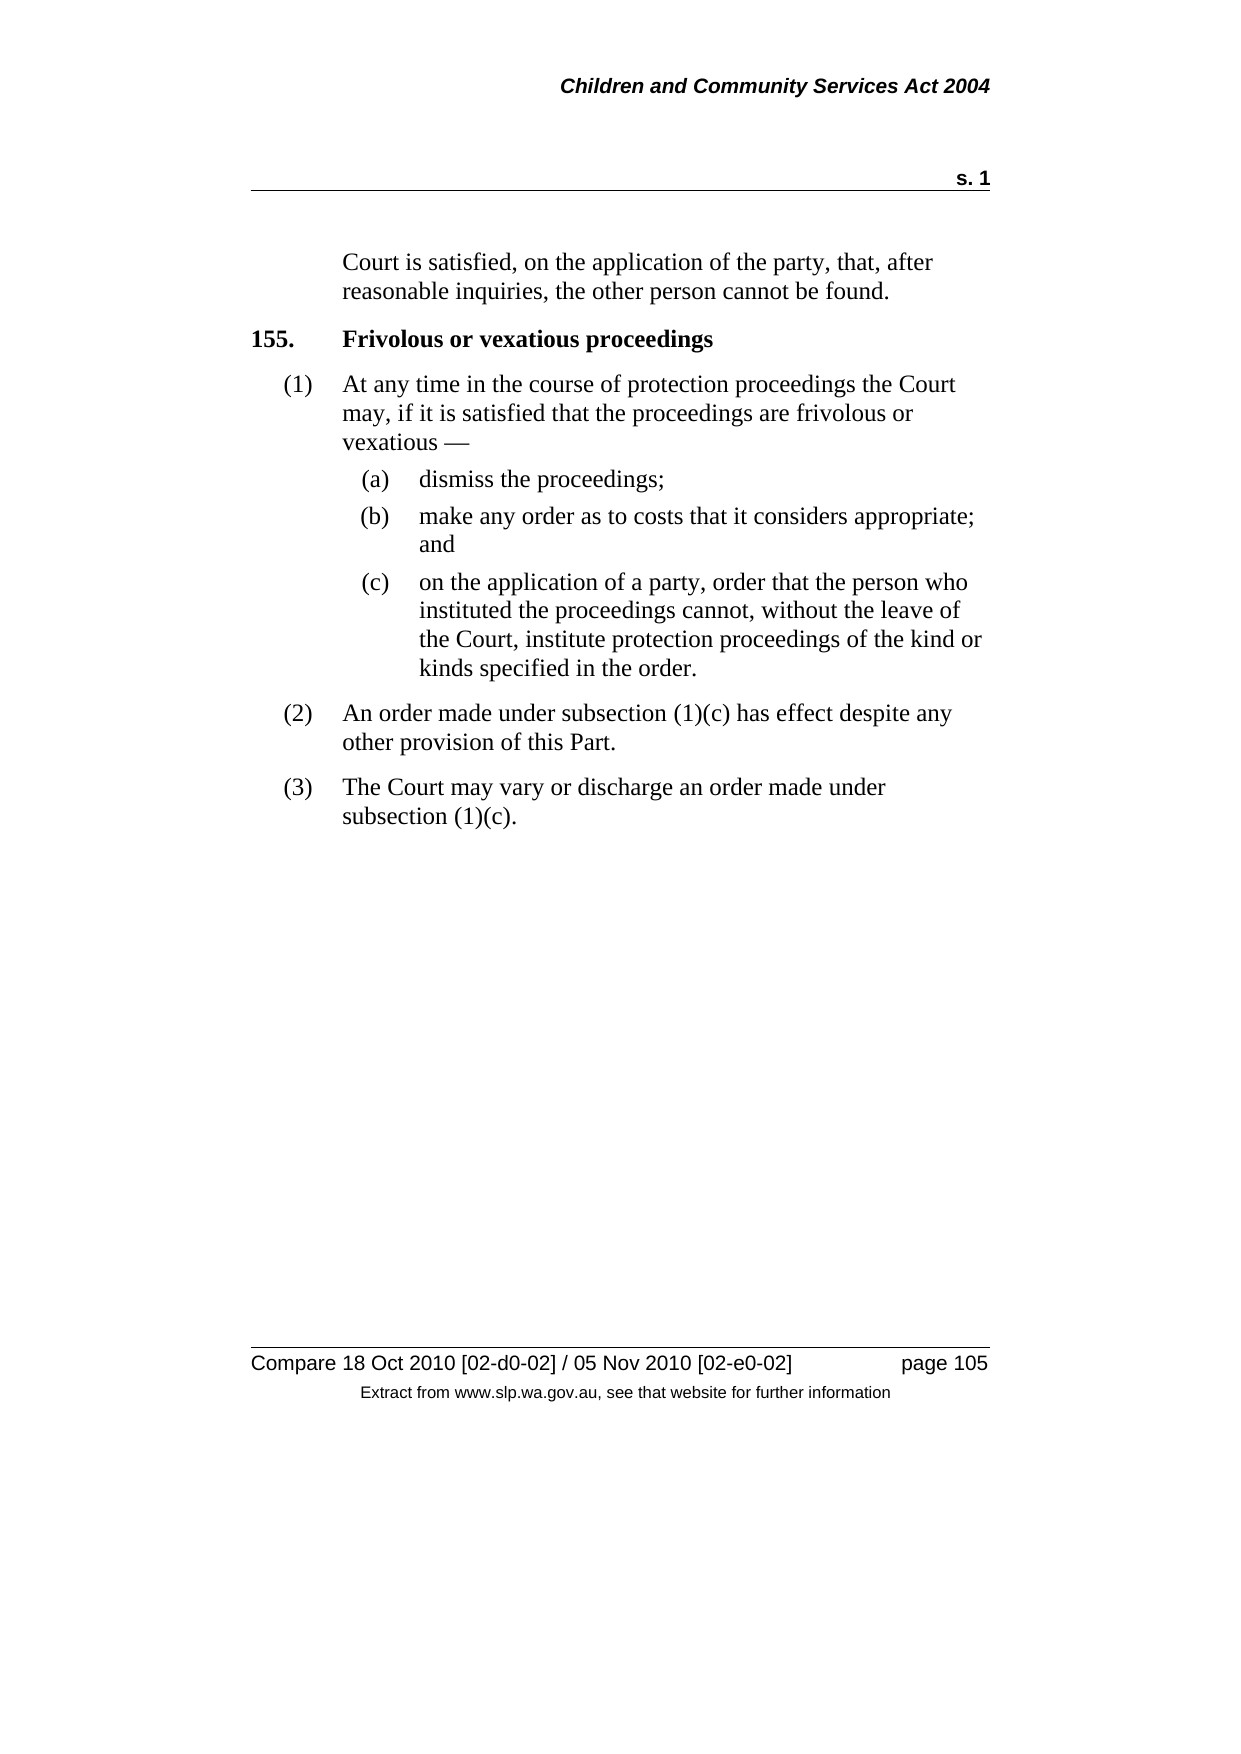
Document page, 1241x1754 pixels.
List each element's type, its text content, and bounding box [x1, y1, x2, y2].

text (1) At any time in the course of protection proceedings the Court may, if it is satisfied that the proceedings are frivolous or vexatious — [251, 369, 990, 455]
text (2) An order made under subsection (1)(c) has effect despite any other provision of this Part. [251, 698, 990, 756]
text (c) on the application of a party, order that the person who instituted the proceedings cannot, without the leave of the Court, institute protection proceedings of the kind or kinds specified in the order. [251, 567, 990, 682]
subtitle 155. Frivolous or vexatious proceedings [251, 324, 990, 352]
text (b) make any order as to costs that it considers appropriate; and [251, 501, 990, 558]
text (3) The Court may vary or discharge an order made under subsection (1)(c). [251, 772, 990, 830]
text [251, 247, 990, 305]
text (a) dismiss the proceedings; [251, 464, 990, 492]
